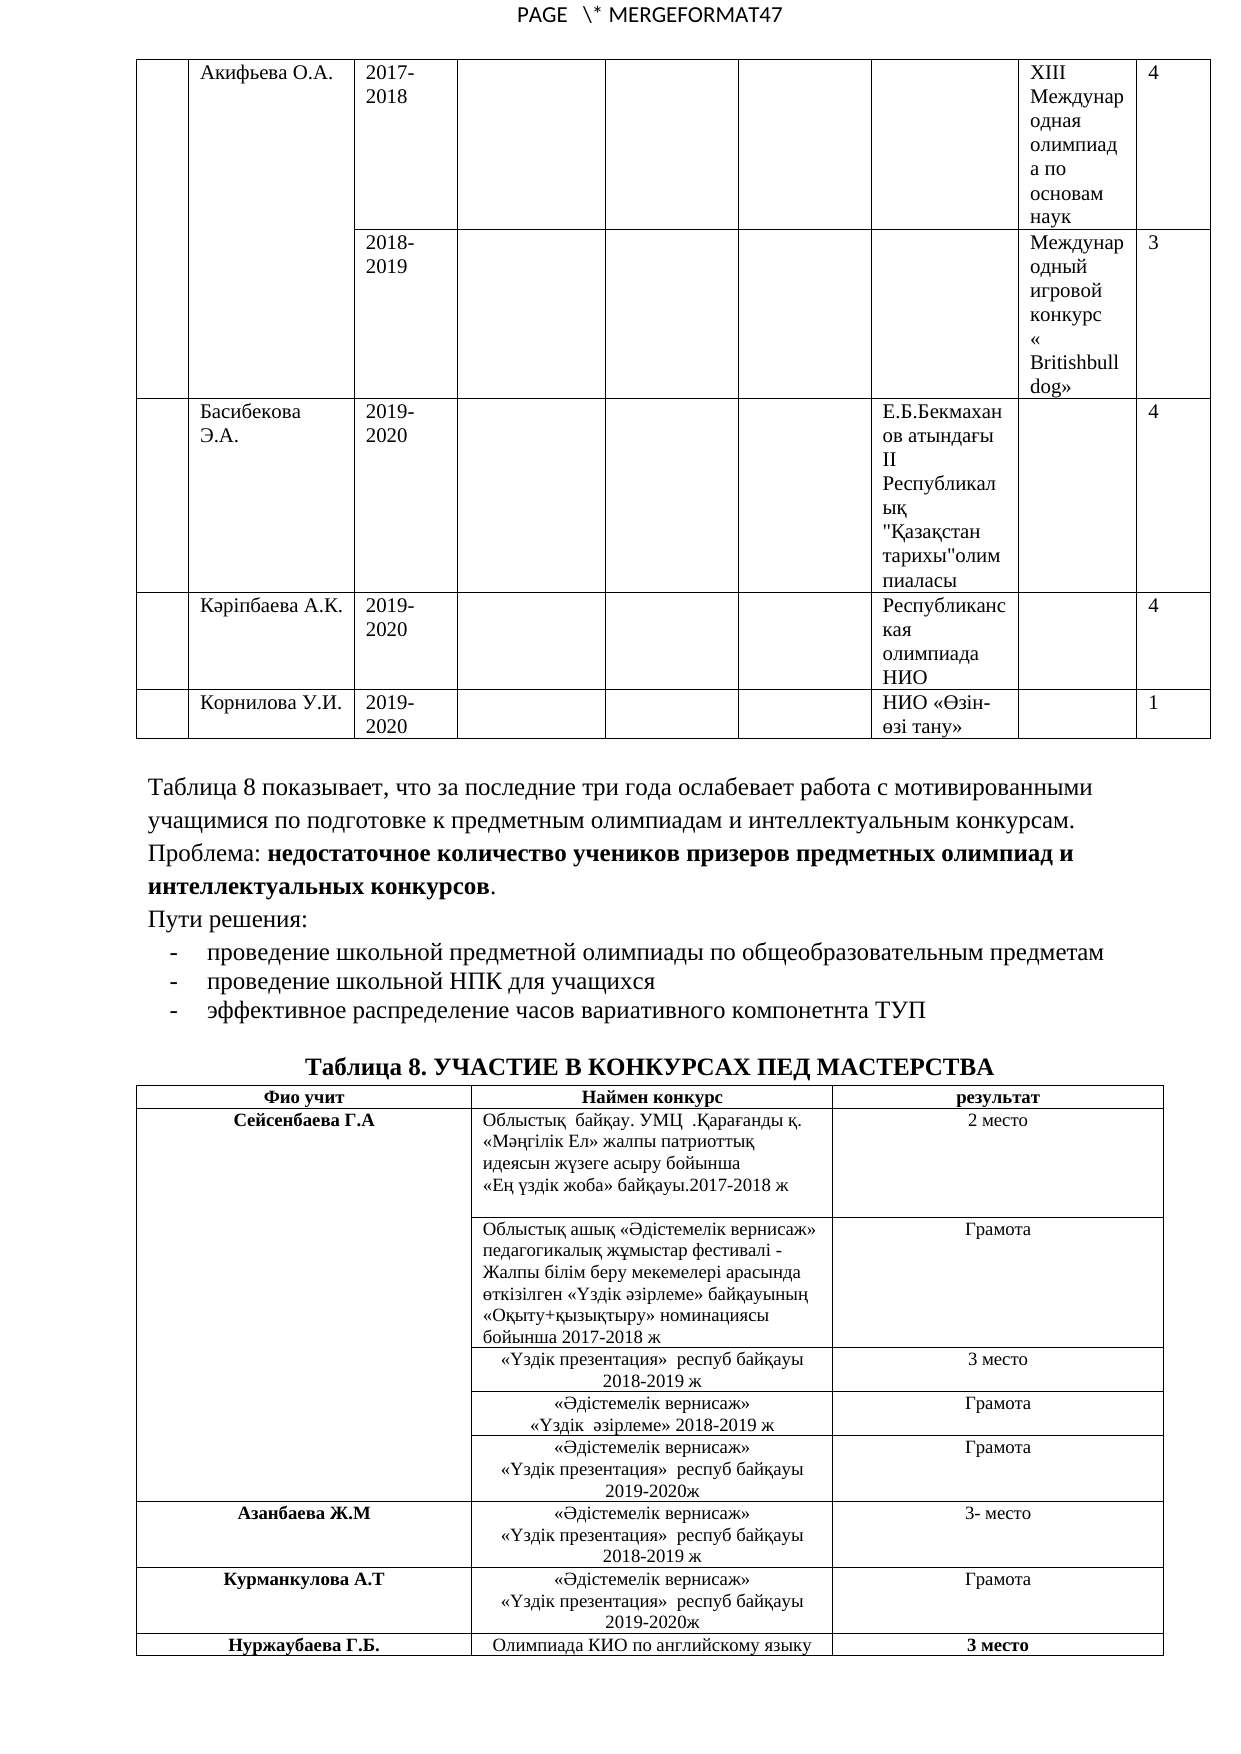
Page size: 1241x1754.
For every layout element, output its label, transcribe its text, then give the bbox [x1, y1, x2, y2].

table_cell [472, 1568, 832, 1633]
table_cell [137, 399, 188, 592]
table_cell [458, 593, 605, 689]
text Пути решения: [148, 904, 1152, 933]
table_cell 2019-2020 [355, 690, 457, 738]
table_cell 3 [1137, 230, 1210, 398]
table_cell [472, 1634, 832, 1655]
list проведение школьной НПК для учащихся [169, 966, 1152, 995]
table_cell 4 [1137, 60, 1210, 228]
table_cell [458, 60, 605, 228]
table_cell Корнилова У.И. [189, 690, 354, 738]
table_cell 1 [1137, 690, 1210, 738]
table_cell [739, 60, 871, 228]
table_cell Акифьева О.А. [189, 60, 354, 398]
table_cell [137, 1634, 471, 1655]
table_cell [606, 60, 738, 228]
list эффективное распределение часов вариативного компонетнта ТУП [169, 995, 1152, 1023]
table_cell Облыстық байқау. УМЦ .Қарағанды қ. «Мәңгілік Ел» жалпы патриоттық идеясын жүзеге асыру бойынша «Ең үздік жоба» байқауы.2017-2018 ж [472, 1109, 832, 1217]
table_cell 4 [1137, 399, 1210, 592]
table_header Наймен конкурс [472, 1086, 832, 1108]
table_cell [137, 60, 188, 398]
table_cell [137, 593, 188, 689]
table_cell Басибекова Э.А. [189, 399, 354, 592]
table_cell [458, 690, 605, 738]
table_cell 2019-2020 [355, 399, 457, 592]
table_cell [739, 230, 871, 398]
table_cell [458, 399, 605, 592]
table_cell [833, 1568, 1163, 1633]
list проведение школьной предметной олимпиады по общеобразовательным предметам [169, 937, 1152, 966]
table_cell [137, 690, 188, 738]
table_cell [1019, 593, 1136, 689]
table_cell Е.Б.Бекмаханов атындағы II Республикалық "Қазақстан тарихы"олимпиаласы [872, 399, 1018, 592]
table_cell Кәріпбаева А.К. [189, 593, 354, 689]
table_cell [606, 399, 738, 592]
table_cell [606, 690, 738, 738]
table_cell Курманкулова А.Т [137, 1568, 471, 1633]
table_cell XIII Международная олимпиада по основам наук [1019, 60, 1136, 228]
table_cell [458, 230, 605, 398]
table_cell 2017-2018 [355, 60, 457, 228]
table_cell 3- место [833, 1502, 1163, 1567]
table_cell [872, 230, 1018, 398]
table_cell 2 место [833, 1109, 1163, 1217]
table_cell [739, 399, 871, 592]
table_header Фио учит [137, 1086, 471, 1108]
table_cell НИО «Өзін-өзі тану» [872, 690, 1018, 738]
table_cell «Әдістемелік вернисаж» «Үздік презентация» респуб байқауы 2019-2020ж [472, 1436, 832, 1501]
table_cell 2018-2019 [355, 230, 457, 398]
table_cell [1019, 690, 1136, 738]
table_cell [1019, 399, 1136, 592]
table_cell «Әдістемелік вернисаж» «Үздік әзірлеме» 2018-2019 ж [472, 1392, 832, 1435]
table_header результат [833, 1086, 1163, 1108]
table_cell Грамота [833, 1218, 1163, 1347]
text Таблица 8. УЧАСТИЕ В КОНКУРСАХ ПЕД МАСТЕРСТВА [148, 1052, 1152, 1081]
table_cell Грамота [833, 1436, 1163, 1501]
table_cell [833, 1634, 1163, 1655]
table_cell [739, 690, 871, 738]
table_cell Сейсенбаева Г.А [137, 1109, 471, 1501]
table_cell Международный игровой конкурс «Britishbulldog» [1019, 230, 1136, 398]
table_cell «Әдістемелік вернисаж» «Үздік презентация» респуб байқауы 2018-2019 ж [472, 1502, 832, 1567]
table_cell Грамота [833, 1392, 1163, 1435]
table_cell Азанбаева Ж.М [137, 1502, 471, 1567]
table_cell [606, 230, 738, 398]
table_cell 4 [1137, 593, 1210, 689]
table_cell Республиканская олимпиада НИО [872, 593, 1018, 689]
table_cell Облыстық ашық «Әдістемелік вернисаж» педагогикалық жұмыстар фестивалі -Жалпы білім беру мекемелері арасында өткізілген «Үздік әзірлеме» байқауының «Оқыту+қызықтыру» номинациясы бойынша 2017-2018 ж [472, 1218, 832, 1347]
table_cell 2019-2020 [355, 593, 457, 689]
table_cell [872, 60, 1018, 228]
table_cell «Үздік презентация» респуб байқауы 2018-2019 ж [472, 1348, 832, 1391]
text Таблица 8 показывает, что за последние три года ослабевает работа с мотивированными учащимися по подготовке к предметным олимпиадам и интеллектуальным конкурсам. [148, 772, 1152, 834]
text Проблема: недостаточное количество учеников призеров предметных олимпиад и интеллектуальных конкурсов. [148, 838, 1152, 900]
table_cell 3 место [833, 1348, 1163, 1391]
table_cell [606, 593, 738, 689]
table_cell [739, 593, 871, 689]
